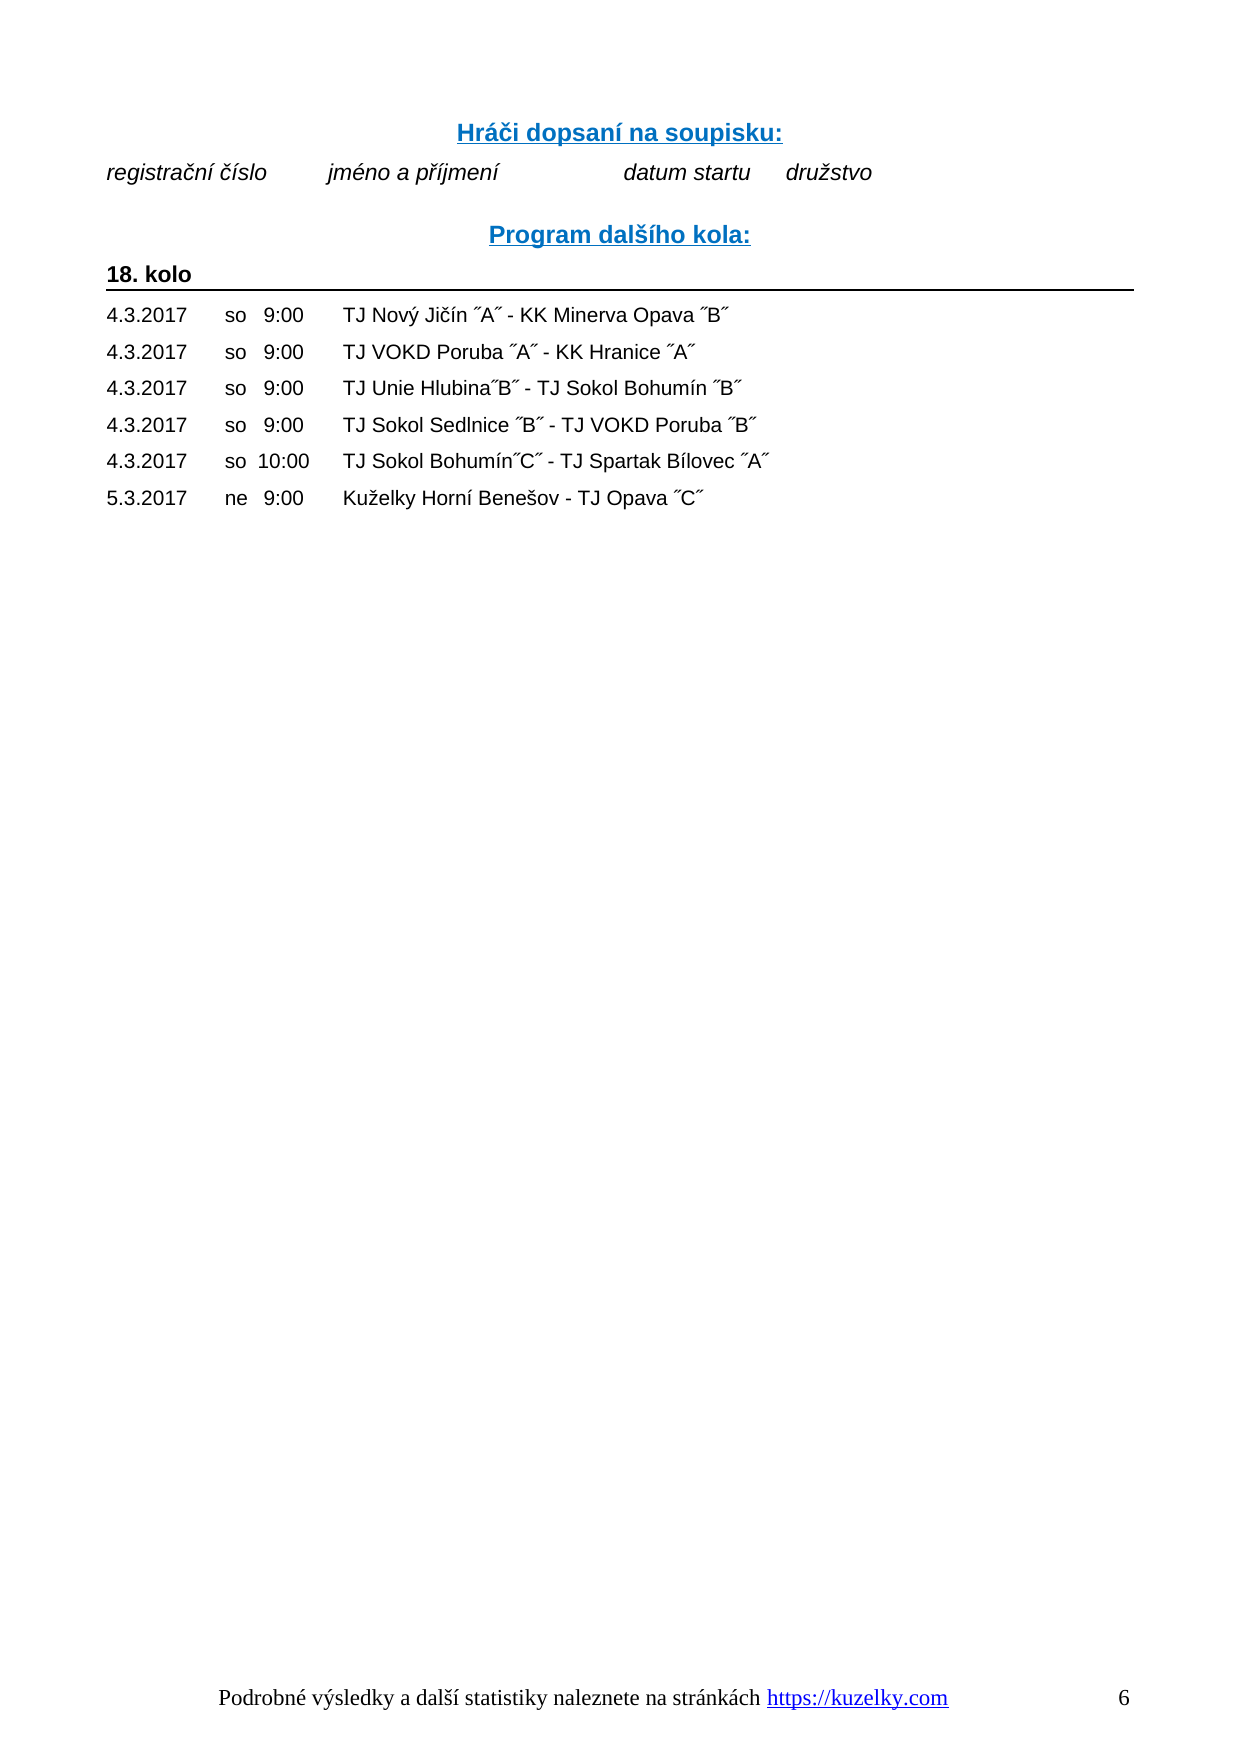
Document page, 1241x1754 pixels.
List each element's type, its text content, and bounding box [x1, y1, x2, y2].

text 4.3.2017 so 9:00 TJ Sokol Sedlnice ˝B˝ - TJ VOKD Poruba ˝B˝ [106, 412, 1134, 436]
text registrační číslo jméno a příjmení datum startu družstvo [106, 159, 1134, 186]
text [94, 118, 1145, 147]
text 4.3.2017 so 9:00 TJ Nový Jičín ˝A˝ - KK Minerva Opava ˝B˝ [106, 303, 1134, 327]
text 18. kolo [106, 261, 1134, 289]
text 4.3.2017 so 9:00 TJ Unie Hlubina˝B˝ - TJ Sokol Bohumín ˝B˝ [106, 376, 1134, 400]
text 4.3.2017 so 10:00 TJ Sokol Bohumín˝C˝ - TJ Spartak Bílovec ˝A˝ [106, 449, 1134, 473]
text 5.3.2017 ne 9:00 Kuželky Horní Benešov - TJ Opava ˝C˝ [106, 485, 1134, 509]
text 4.3.2017 so 9:00 TJ VOKD Poruba ˝A˝ - KK Hranice ˝A˝ [106, 339, 1134, 363]
text Program dalšího kola: [94, 220, 1145, 248]
